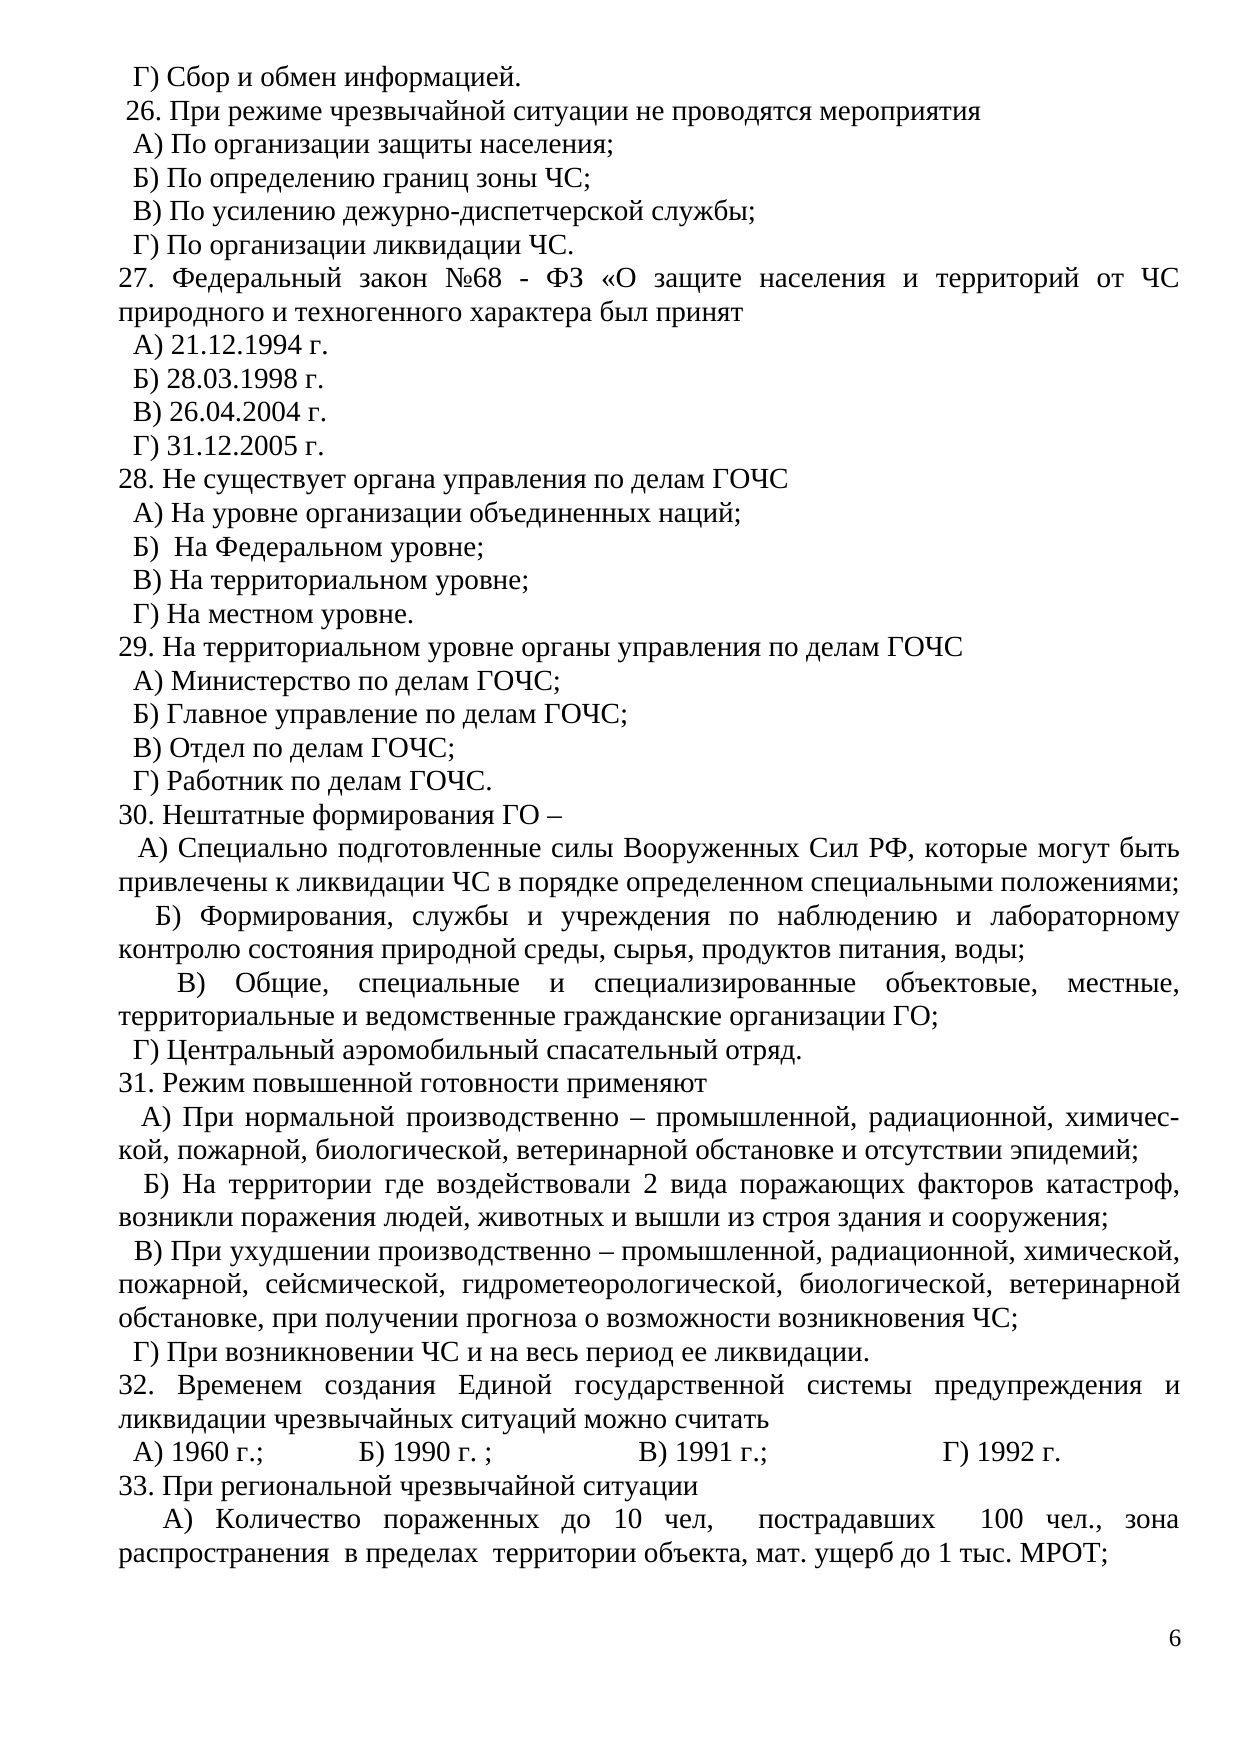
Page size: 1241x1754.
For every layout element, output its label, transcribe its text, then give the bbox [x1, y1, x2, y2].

text 30. Нештатные формирования ГО – [118, 797, 1181, 831]
text В) При ухудшении производственно – промышленной, радиационной, химической, пожарной, сейсмической, гидрометеорологической, биологической, ветеринарной обстановке, при получении прогноза о возможности возникновения ЧС; [118, 1233, 1181, 1334]
text Б) На Федеральном уровне; [118, 529, 1181, 562]
text 32. Временем создания Единой государственной системы предупреждения и ликвидации чрезвычайных ситуаций можно считать [118, 1367, 1181, 1434]
text Г) 31.12.2005 г. [118, 428, 1181, 462]
text 27. Федеральный закон №68 - ФЗ «О защите населения и территорий от ЧС природного и техногенного характера был принят [118, 260, 1181, 327]
text Г) На местном уровне. [118, 596, 1181, 629]
text Б) По определению границ зоны ЧС; [118, 160, 1181, 193]
text В) Общие, специальные и специализированные объектовые, местные, территориальные и ведомственные гражданские организации ГО; [118, 965, 1181, 1032]
text В) 26.04.2004 г. [118, 394, 1181, 428]
text Г) При возникновении ЧС и на весь период ее ликвидации. [118, 1334, 1181, 1367]
text А) По организации защиты населения; [118, 126, 1181, 160]
text Г) Сбор и обмен информацией. [118, 59, 1181, 93]
text Б) На территории где воздействовали 2 вида поражающих факторов катастроф, возникли поражения людей, животных и вышли из строя здания и сооружения; [118, 1166, 1181, 1233]
text Б) Формирования, службы и учреждения по наблюдению и лабораторному контролю состояния природной среды, сырья, продуктов питания, воды; [118, 898, 1181, 965]
text А) На уровне организации объединенных наций; [118, 495, 1181, 529]
text 26. При режиме чрезвычайной ситуации не проводятся мероприятия [118, 93, 1181, 126]
text 31. Режим повышенной готовности применяют [118, 1065, 1181, 1099]
text А) Министерство по делам ГОЧС; [118, 663, 1181, 696]
text А) Количество пораженных до 10 чел, пострадавших 100 чел., зона распространения в пределах территории объекта, мат. ущерб до 1 тыс. МРОТ; [118, 1501, 1181, 1568]
text А) 21.12.1994 г. [118, 327, 1181, 361]
text В) Отдел по делам ГОЧС; [118, 730, 1181, 763]
text Г) Работник по делам ГОЧС. [118, 763, 1181, 797]
text А) При нормальной производственно – промышленной, радиационной, химичес- кой, пожарной, биологической, ветеринарной обстановке и отсутствии эпидемий; [118, 1099, 1181, 1166]
text В) На территориальном уровне; [118, 562, 1181, 596]
text Г) Центральный аэромобильный спасательный отряд. [118, 1032, 1181, 1065]
text А) Специально подготовленные силы Вооруженных Сил РФ, которые могут быть привлечены к ликвидации ЧС в порядке определенном специальными положениями; [118, 831, 1181, 898]
text 29. На территориальном уровне органы управления по делам ГОЧС [118, 629, 1181, 663]
text Б) 28.03.1998 г. [118, 361, 1181, 394]
text Г) По организации ликвидации ЧС. [118, 227, 1181, 260]
text В) По усилению дежурно-диспетчерской службы; [118, 193, 1181, 227]
text Б) Главное управление по делам ГОЧС; [118, 696, 1181, 730]
text А) 1960 г.; Б) 1990 г. ; В) 1991 г.; Г) 1992 г. [118, 1434, 1181, 1468]
text 33. При региональной чрезвычайной ситуации [118, 1468, 1181, 1501]
text 28. Не существует органа управления по делам ГОЧС [118, 462, 1181, 495]
